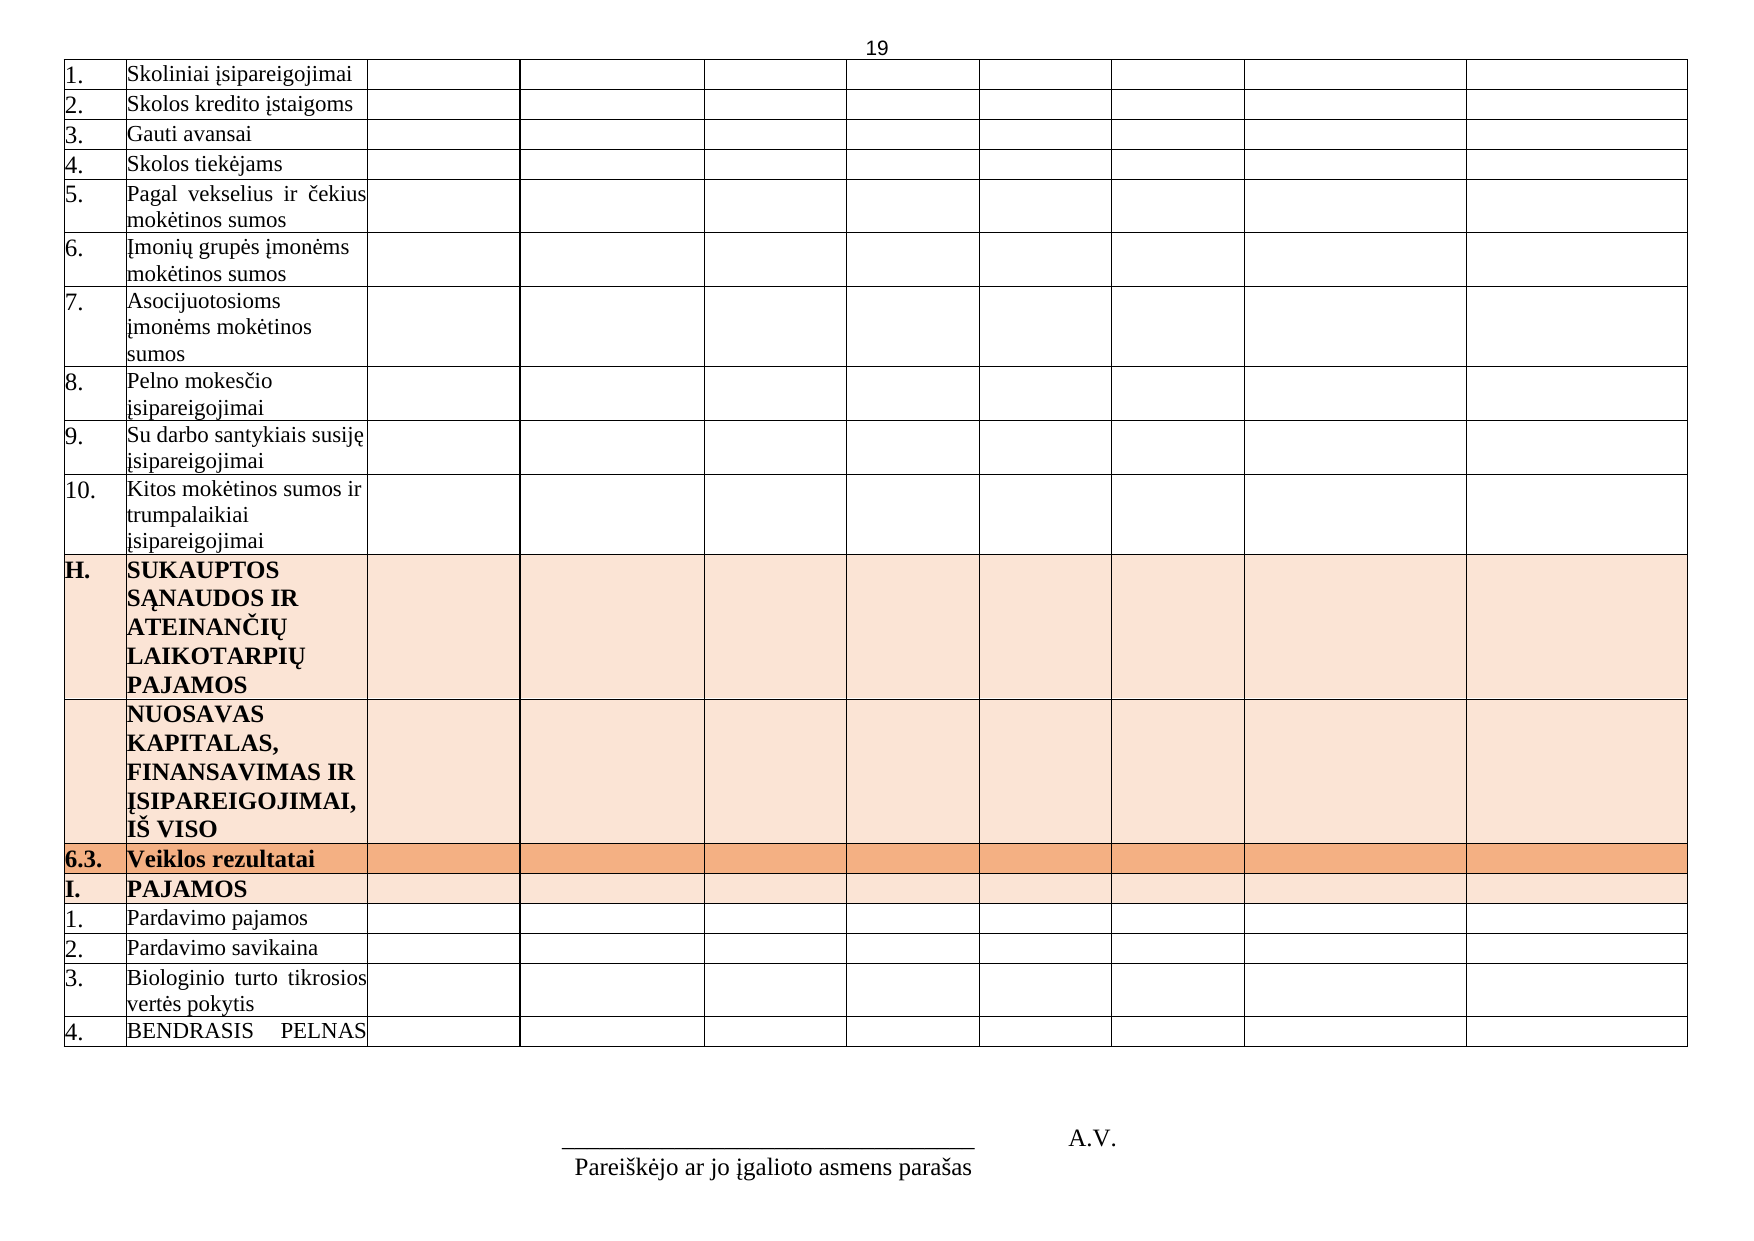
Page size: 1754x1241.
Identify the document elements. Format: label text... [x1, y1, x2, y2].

table_cell [847, 475, 979, 554]
table_cell 1. [65, 60, 126, 89]
table_cell [705, 287, 846, 366]
table_cell [705, 844, 846, 873]
table_cell [1245, 90, 1466, 119]
table_cell [1245, 150, 1466, 178]
table_cell [1245, 233, 1466, 286]
table_cell [1112, 367, 1244, 420]
table_cell Gauti avansai [127, 120, 367, 149]
table_cell [368, 180, 519, 232]
table_cell [1467, 934, 1687, 962]
table_cell H. [65, 555, 126, 698]
table_cell [521, 700, 704, 843]
table_cell 3. [65, 964, 126, 1016]
table_cell 5. [65, 180, 126, 232]
table_cell [65, 700, 126, 843]
table_cell [705, 475, 846, 554]
table_cell [368, 874, 519, 903]
table_cell [847, 367, 979, 420]
table_cell [1112, 475, 1244, 554]
table_cell [980, 180, 1111, 232]
table_cell [705, 874, 846, 903]
table_cell [1112, 964, 1244, 1016]
table_cell [1245, 700, 1466, 843]
table_cell [368, 421, 519, 474]
table_cell [1112, 844, 1244, 873]
table_cell [1112, 233, 1244, 286]
table_cell [521, 421, 704, 474]
table_cell [1467, 874, 1687, 903]
table_cell [1112, 934, 1244, 962]
table_cell [521, 844, 704, 873]
table_cell [705, 555, 846, 698]
table_cell [980, 700, 1111, 843]
table_cell [521, 287, 704, 366]
table_cell [980, 60, 1111, 89]
table_cell [1245, 1017, 1466, 1046]
table_cell [1112, 700, 1244, 843]
table_cell [368, 287, 519, 366]
table_cell [1112, 120, 1244, 149]
table_cell [1245, 475, 1466, 554]
table_cell NUOSAVAS KAPITALAS, FINANSAVIMAS IR ĮSIPAREIGOJIMAI, IŠ VISO [127, 700, 367, 843]
table_cell [1112, 421, 1244, 474]
table_cell [1112, 874, 1244, 903]
table_cell [980, 367, 1111, 420]
table_cell [521, 555, 704, 698]
table_cell [521, 964, 704, 1016]
table_cell [521, 904, 704, 933]
table_cell [980, 964, 1111, 1016]
table_cell 7. [65, 287, 126, 366]
table_cell [368, 90, 519, 119]
table_cell [847, 874, 979, 903]
table_cell Asocijuotosioms įmonėms mokėtinos sumos [127, 287, 367, 366]
table_cell [368, 934, 519, 962]
table_cell [705, 964, 846, 1016]
table_cell I. [65, 874, 126, 903]
table_cell [1245, 904, 1466, 933]
table_cell 2. [65, 934, 126, 962]
table_cell [1112, 904, 1244, 933]
table_cell Skolos tiekėjams [127, 150, 367, 178]
table_cell [1245, 555, 1466, 698]
table_cell 4. [65, 150, 126, 178]
table_cell [705, 60, 846, 89]
table_cell [847, 964, 979, 1016]
table_cell [847, 90, 979, 119]
table_cell Skolos kredito įstaigoms [127, 90, 367, 119]
table_cell [521, 150, 704, 178]
table_cell [521, 120, 704, 149]
table_cell [980, 1017, 1111, 1046]
table_cell [847, 904, 979, 933]
table_cell [705, 180, 846, 232]
table_cell [847, 934, 979, 962]
table_cell [1467, 287, 1687, 366]
table_cell 1. [65, 904, 126, 933]
table_cell [705, 367, 846, 420]
table_cell Skoliniai įsipareigojimai [127, 60, 367, 89]
table_cell [847, 700, 979, 843]
table_cell [980, 287, 1111, 366]
table_cell [1467, 150, 1687, 178]
table_cell [368, 367, 519, 420]
table_cell [368, 844, 519, 873]
table_cell [980, 475, 1111, 554]
table_cell [1112, 60, 1244, 89]
table_cell [521, 934, 704, 962]
table_cell [521, 475, 704, 554]
table_cell [980, 934, 1111, 962]
table_cell [705, 120, 846, 149]
table_cell [368, 120, 519, 149]
table_cell [1467, 964, 1687, 1016]
table_cell [1245, 844, 1466, 873]
table_cell [1245, 874, 1466, 903]
table_cell [1245, 120, 1466, 149]
table_cell [521, 90, 704, 119]
table_cell [1112, 150, 1244, 178]
table_cell [980, 844, 1111, 873]
table_cell [705, 150, 846, 178]
table_cell Įmonių grupės įmonėms mokėtinos sumos [127, 233, 367, 286]
table_cell [705, 421, 846, 474]
table_cell [1245, 421, 1466, 474]
table_cell [847, 180, 979, 232]
table_cell [847, 120, 979, 149]
table_cell [847, 150, 979, 178]
table_cell [1245, 180, 1466, 232]
table_cell [1245, 934, 1466, 962]
table_cell [1112, 1017, 1244, 1046]
table_cell [980, 90, 1111, 119]
table_cell 4. [65, 1017, 126, 1046]
table_cell [1467, 60, 1687, 89]
table_cell [1467, 233, 1687, 286]
table_cell [1467, 904, 1687, 933]
table_cell [368, 233, 519, 286]
table_cell 6. [65, 233, 126, 286]
table_cell Biologinio turto tikrosios vertės pokytis [127, 964, 367, 1016]
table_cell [127, 1017, 367, 1046]
table_cell [847, 60, 979, 89]
table_cell [1467, 700, 1687, 843]
table_cell [705, 700, 846, 843]
table_cell [1467, 844, 1687, 873]
table_cell [1467, 367, 1687, 420]
table_cell [1467, 180, 1687, 232]
table_cell [1467, 421, 1687, 474]
table_cell [521, 874, 704, 903]
table_cell [521, 180, 704, 232]
table_cell [980, 904, 1111, 933]
table_cell [1112, 555, 1244, 698]
table_cell [847, 1017, 979, 1046]
table_cell Pardavimo pajamos [127, 904, 367, 933]
table_cell [705, 904, 846, 933]
table_cell [1467, 475, 1687, 554]
table_cell [705, 233, 846, 286]
table_cell [1112, 287, 1244, 366]
table_cell 8. [65, 367, 126, 420]
table_cell 9. [65, 421, 126, 474]
table_cell 2. [65, 90, 126, 119]
table_cell Su darbo santykiais susiję įsipareigojimai [127, 421, 367, 474]
table_cell [1245, 964, 1466, 1016]
table_cell 6.3. [65, 844, 126, 873]
table_cell [368, 475, 519, 554]
table_cell [980, 150, 1111, 178]
table_cell [847, 421, 979, 474]
table_cell [1245, 367, 1466, 420]
table_cell [368, 904, 519, 933]
table_cell [980, 233, 1111, 286]
table_cell Pardavimo savikaina [127, 934, 367, 962]
table_cell [980, 421, 1111, 474]
table_cell [521, 1017, 704, 1046]
table_cell SUKAUPTOS SĄNAUDOS IR ATEINANČIŲ LAIKOTARPIŲ PAJAMOS [127, 555, 367, 698]
table_cell [1112, 180, 1244, 232]
table_cell [368, 150, 519, 178]
table_cell [368, 700, 519, 843]
table_cell [980, 874, 1111, 903]
table_cell [368, 1017, 519, 1046]
table_cell Kitos mokėtinos sumos ir trumpalaikiai įsipareigojimai [127, 475, 367, 554]
table_cell [1112, 90, 1244, 119]
table_cell [521, 233, 704, 286]
table_cell [847, 287, 979, 366]
table_cell Veiklos rezultatai [127, 844, 367, 873]
table_cell [1245, 287, 1466, 366]
table_cell [847, 555, 979, 698]
table_cell [368, 555, 519, 698]
table_cell [521, 60, 704, 89]
table_cell [847, 844, 979, 873]
table_cell [1467, 1017, 1687, 1046]
table_cell [705, 90, 846, 119]
table_cell PAJAMOS [127, 874, 367, 903]
table_cell [705, 1017, 846, 1046]
table_cell [847, 233, 979, 286]
table_cell [521, 367, 704, 420]
table_cell [980, 120, 1111, 149]
table_cell [368, 60, 519, 89]
table_cell Pelno mokesčio įsipareigojimai [127, 367, 367, 420]
table_cell [368, 964, 519, 1016]
table_cell [1467, 90, 1687, 119]
table_cell [1245, 60, 1466, 89]
table_cell [705, 934, 846, 962]
table_cell [980, 555, 1111, 698]
table_cell [1467, 555, 1687, 698]
table_cell 3. [65, 120, 126, 149]
table_cell [1467, 120, 1687, 149]
table_cell 10. [65, 475, 126, 554]
table_cell Pagal vekselius ir čekius mokėtinos sumos [127, 180, 367, 232]
